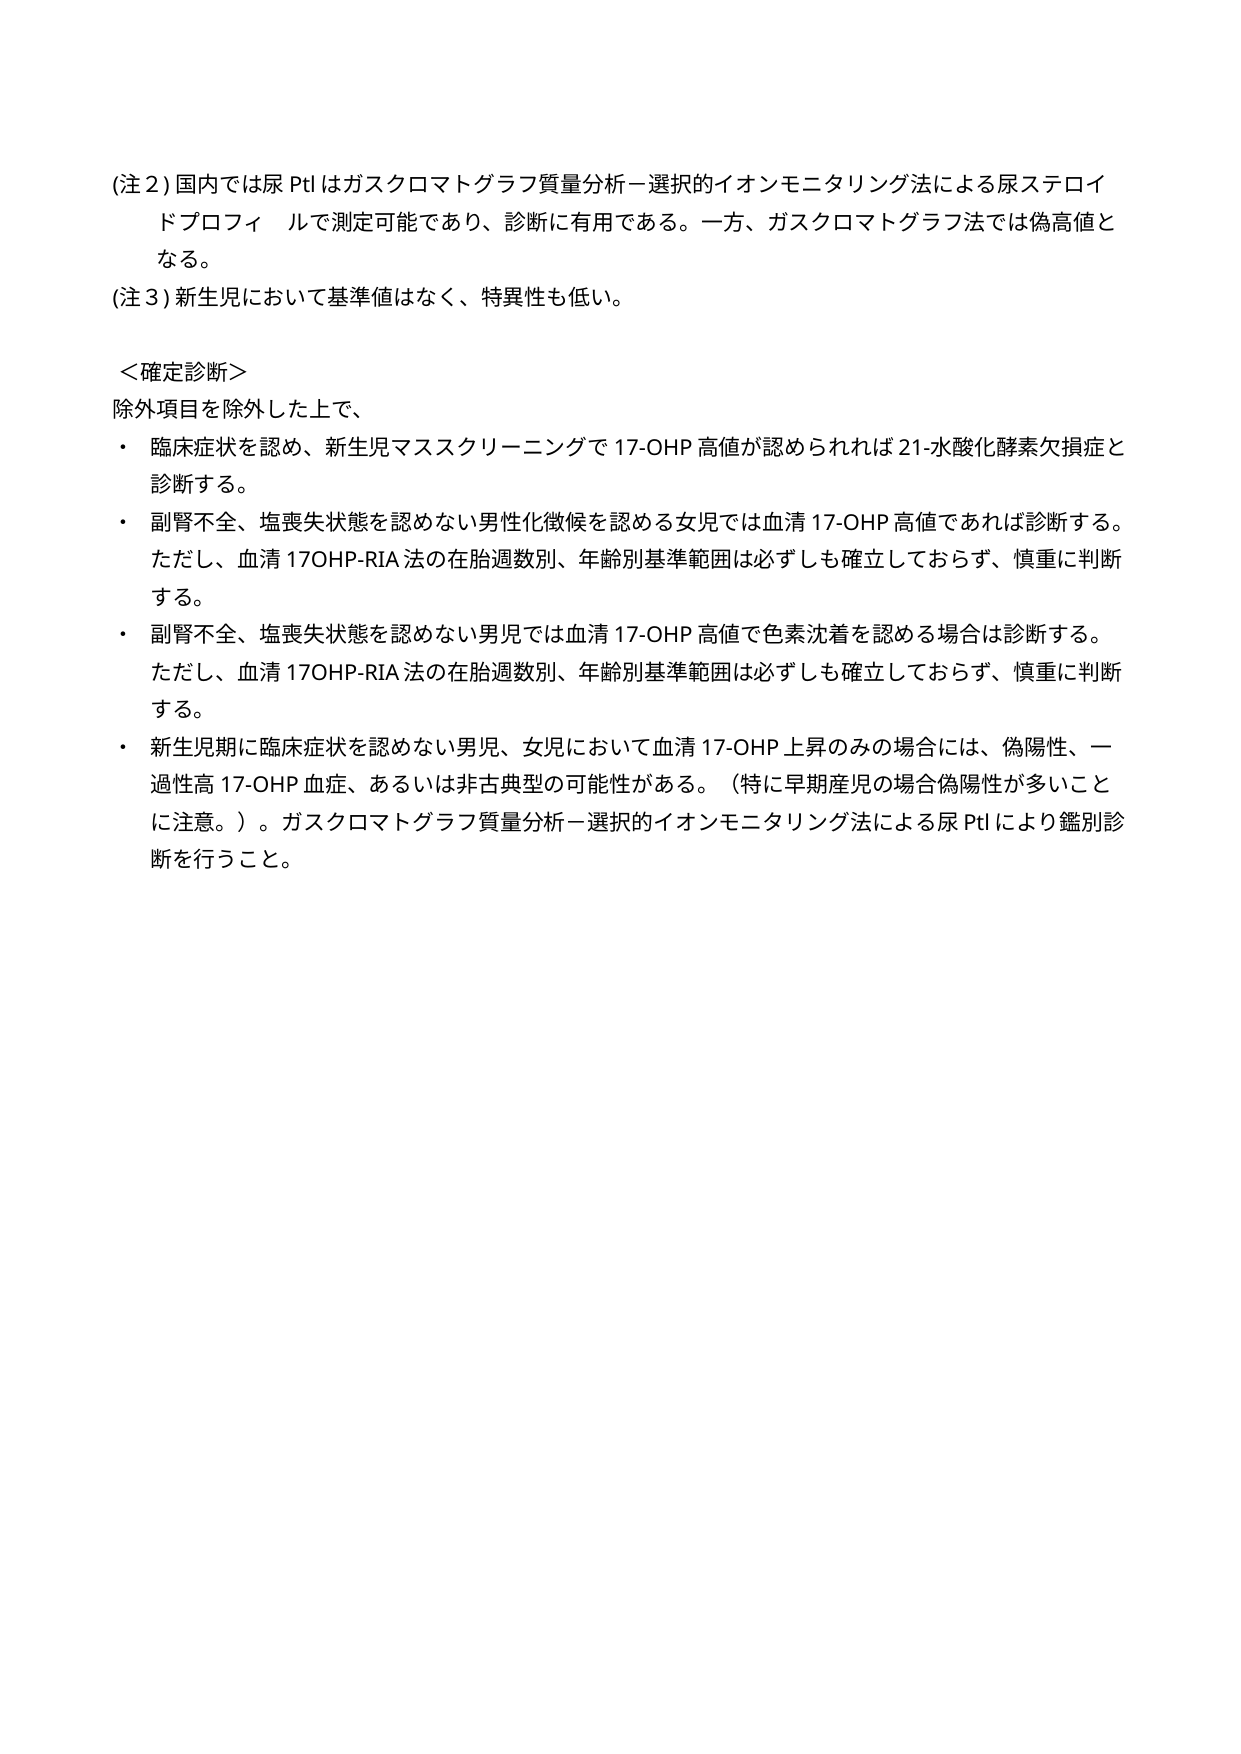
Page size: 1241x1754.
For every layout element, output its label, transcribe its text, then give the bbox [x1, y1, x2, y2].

list 新生児期に臨床症状を認めない男児、女児において血清17-OHP上昇のみの場合には、偽陽性、一過性高17-OHP血症、あるいは非古典型の可能性がある。（特に早期産児の場合偽陽性が多いことに注意。）。ガスクロマトグラフ質量分析－選択的イオンモニタリング法による尿Ptlにより鑑別診断を行うこと。 [112, 727, 1128, 877]
list 副腎不全、塩喪失状態を認めない男性化徴候を認める女児では血清17-OHP高値であれば診断する。ただし、血清17OHP-RIA法の在胎週数別、年齢別基準範囲は必ずしも確立しておらず、慎重に判断する。 [112, 502, 1128, 614]
list 副腎不全、塩喪失状態を認めない男児では血清17-OHP高値で色素沈着を認める場合は診断する。ただし、血清17OHP-RIA法の在胎週数別、年齢別基準範囲は必ずしも確立しておらず、慎重に判断する。 [112, 614, 1128, 727]
text ＜確定診断＞ [112, 352, 1128, 389]
list 臨床症状を認め、新生児マススクリーニングで17-OHP高値が認められれば21-水酸化酵素欠損症と診断する。 [112, 427, 1128, 502]
text (注２) 国内では尿Ptlはガスクロマトグラフ質量分析－選択的イオンモニタリング法による尿ステロイドプロフィ ルで測定可能であり、診断に有用である。一方、ガスクロマトグラフ法では偽高値となる。 [112, 164, 1128, 277]
text 除外項目を除外した上で、 [112, 389, 1128, 427]
text (注３) 新生児において基準値はなく、特異性も低い。 [112, 277, 1128, 314]
